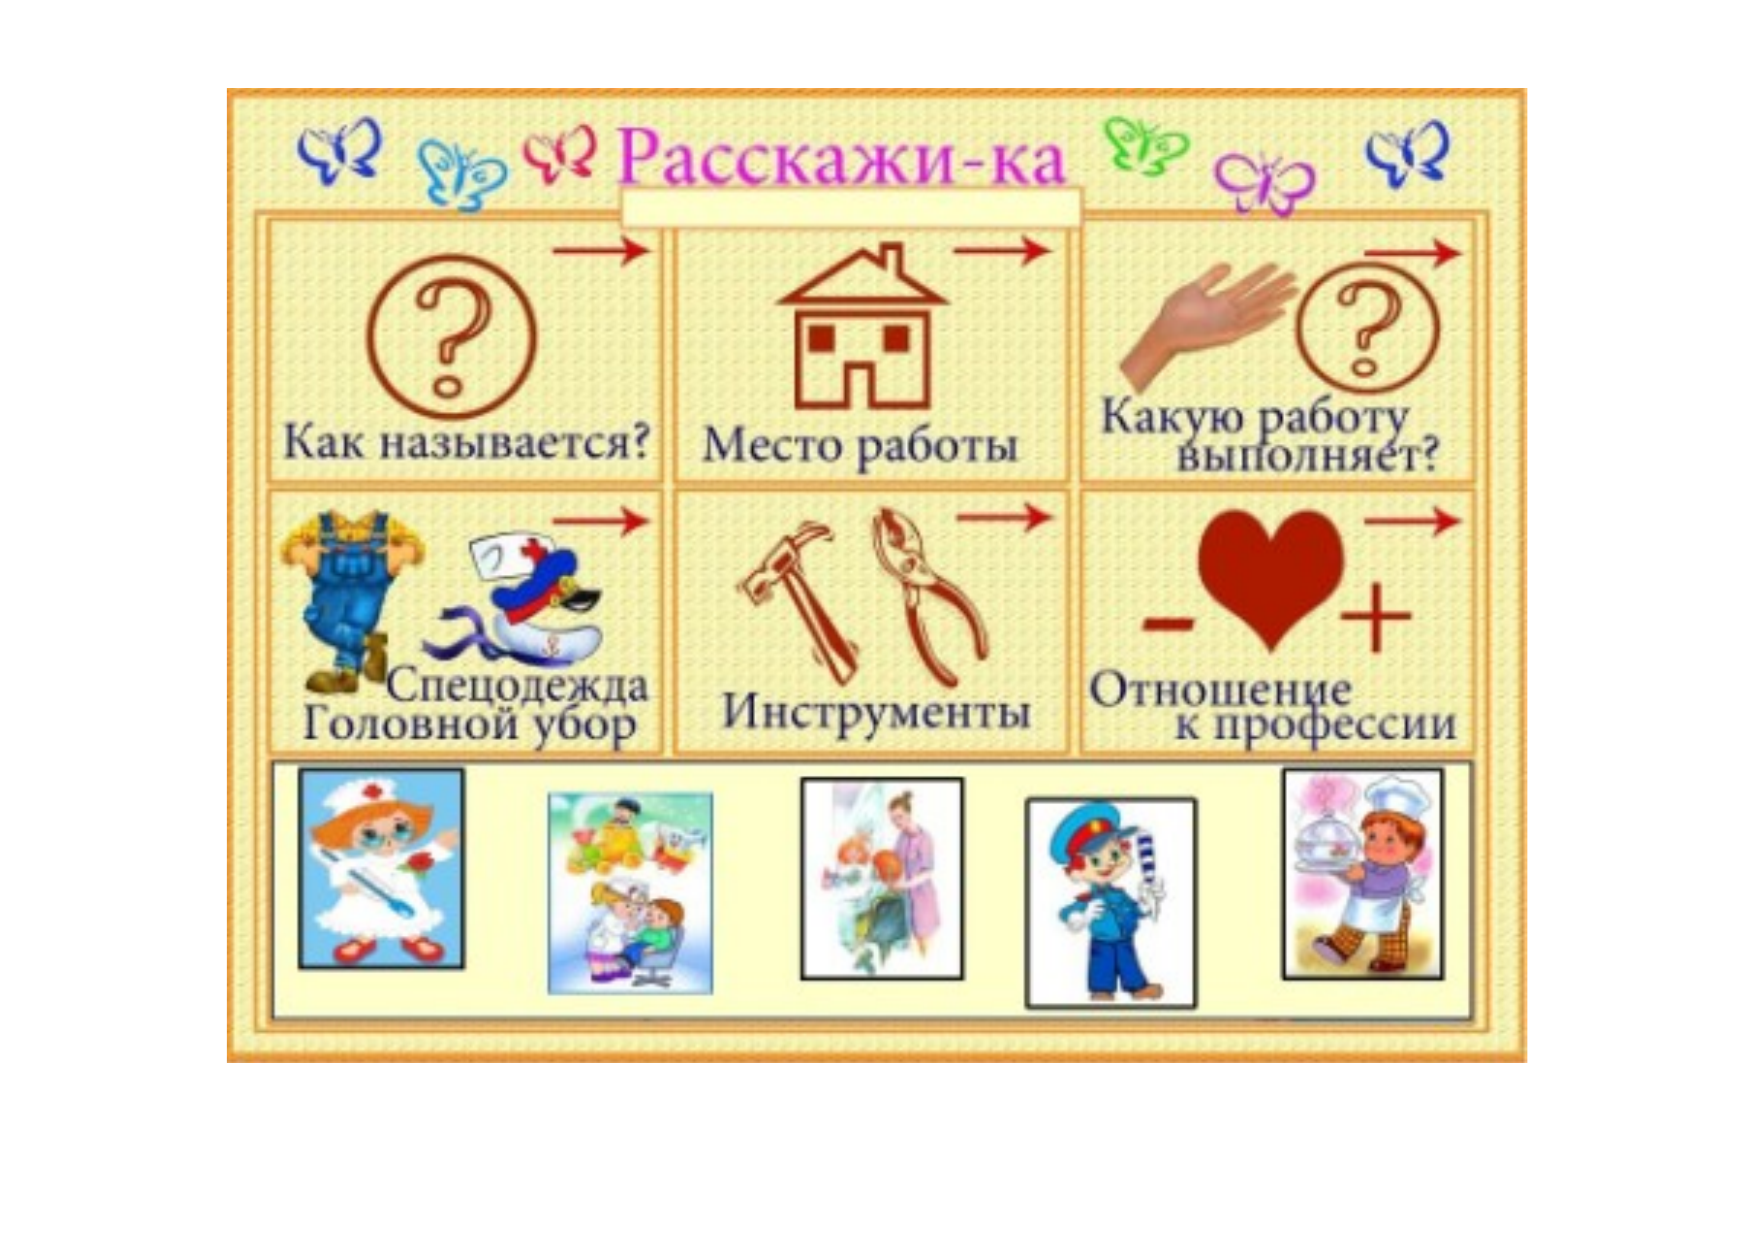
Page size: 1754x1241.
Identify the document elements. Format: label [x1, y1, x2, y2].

picture [226, 88, 1528, 1063]
